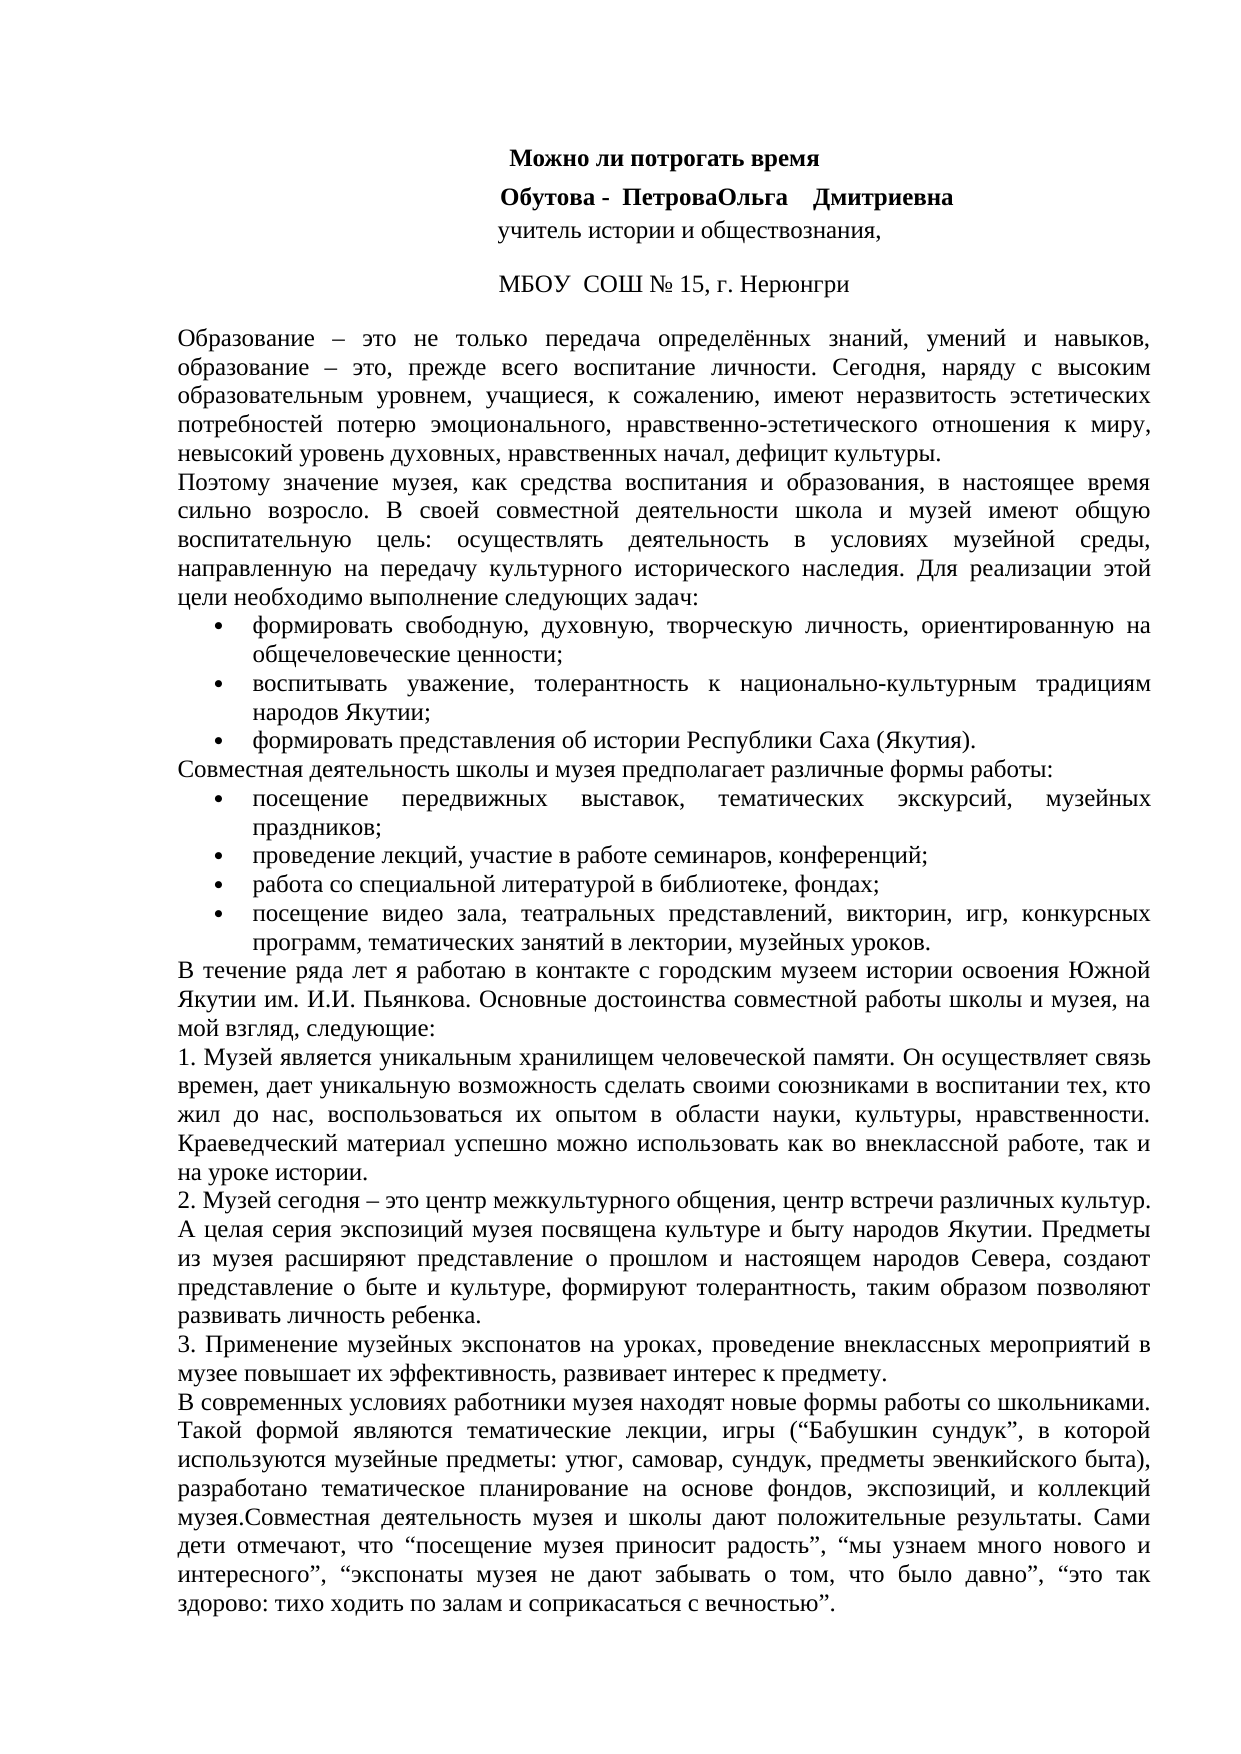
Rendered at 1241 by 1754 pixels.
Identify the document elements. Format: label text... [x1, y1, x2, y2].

subtitle Можно ли потрогать время [177, 143, 1152, 172]
list воспитывать уважение, толерантность к национально-культурным традициям народов Якутии; [215, 668, 1152, 726]
text В течение ряда лет я работаю в контакте с городским музеем истории освоения Южной Якутии им. И.И. Пьянкова. Основные достоинства совместной работы школы и музея, на мой взгляд, следующие: [177, 956, 1152, 1042]
list проведение лекций, участие в работе семинаров, конференций; [215, 841, 1152, 869]
text 1. Музей является уникальным хранилищем человеческой памяти. Он осуществляет связь времен, дает уникальную возможность сделать своими союзниками в воспитании тех, кто жил до нас, воспользоваться их опытом в области науки, культуры, нравственности. Краеведческий материал успешно можно использовать как во внеклассной работе, так и на уроке истории. [177, 1042, 1152, 1186]
text Поэтому значение музея, как средства воспитания и образования, в настоящее время сильно возросло. В своей совместной деятельности школа и музей имеют общую воспитательную цель: осуществлять деятельность в условиях музейной среды, направленную на передачу культурного исторического наследия. Для реализации этой цели необходимо выполнение следующих задач: [177, 467, 1152, 611]
text Обутова - ПетроваОльга Дмитриевна учитель истории и обществознания, [177, 182, 1152, 244]
text МБОУ СОШ № 15, г. Нерюнгри [177, 269, 1152, 298]
list посещение передвижных выставок, тематических экскурсий, музейных праздников; [215, 783, 1152, 841]
list работа со специальной литературой в библиотеке, фондах; [215, 869, 1152, 898]
list формировать свободную, духовную, творческую личность, ориентированную на общечеловеческие ценности; [215, 611, 1152, 668]
text В современных условиях работники музея находят новые формы работы со школьниками. Такой формой являются тематические лекции, игры (“Бабушкин сундук”, в которой используются музейные предметы: утюг, самовар, сундук, предметы эвенкийского быта), разработано тематическое планирование на основе фондов, экспозиций, и коллекций музея.Совместная деятельность музея и школы дают положительные результаты. Сами дети отмечают, что “посещение музея приносит радость”, “мы узнаем много нового и интересного”, “экспонаты музея не дают забывать о том, что было давно”, “это так здорово: тихо ходить по залам и соприкасаться с вечностью”. [177, 1387, 1152, 1617]
text 2. Музей сегодня – это центр межкультурного общения, центр встречи различных культур. А целая серия экспозиций музея посвящена культуре и быту народов Якутии. Предметы из музея расширяют представление о прошлом и настоящем народов Севера, создают представление о быте и культуре, формируют толерантность, таким образом позволяют развивать личность ребенка. [177, 1186, 1152, 1329]
text Образование – это не только передача определённых знаний, умений и навыков, образование – это, прежде всего воспитание личности. Сегодня, наряду с высоким образовательным уровнем, учащиеся, к сожалению, имеют неразвитость эстетических потребностей потерю эмоционального, нравственно-эстетического отношения к миру, невысокий уровень духовных, нравственных начал, дефицит культуры. [177, 323, 1152, 467]
list посещение видео зала, театральных представлений, викторин, игр, конкурсных программ, тематических занятий в лектории, музейных уроков. [215, 898, 1152, 956]
text 3. Применение музейных экспонатов на уроках, проведение внеклассных мероприятий в музее повышает их эффективность, развивает интерес к предмету. [177, 1329, 1152, 1387]
text Совместная деятельность школы и музея предполагает различные формы работы: [177, 754, 1152, 783]
list формировать представления об истории Республики Саха (Якутия). [215, 726, 1152, 754]
